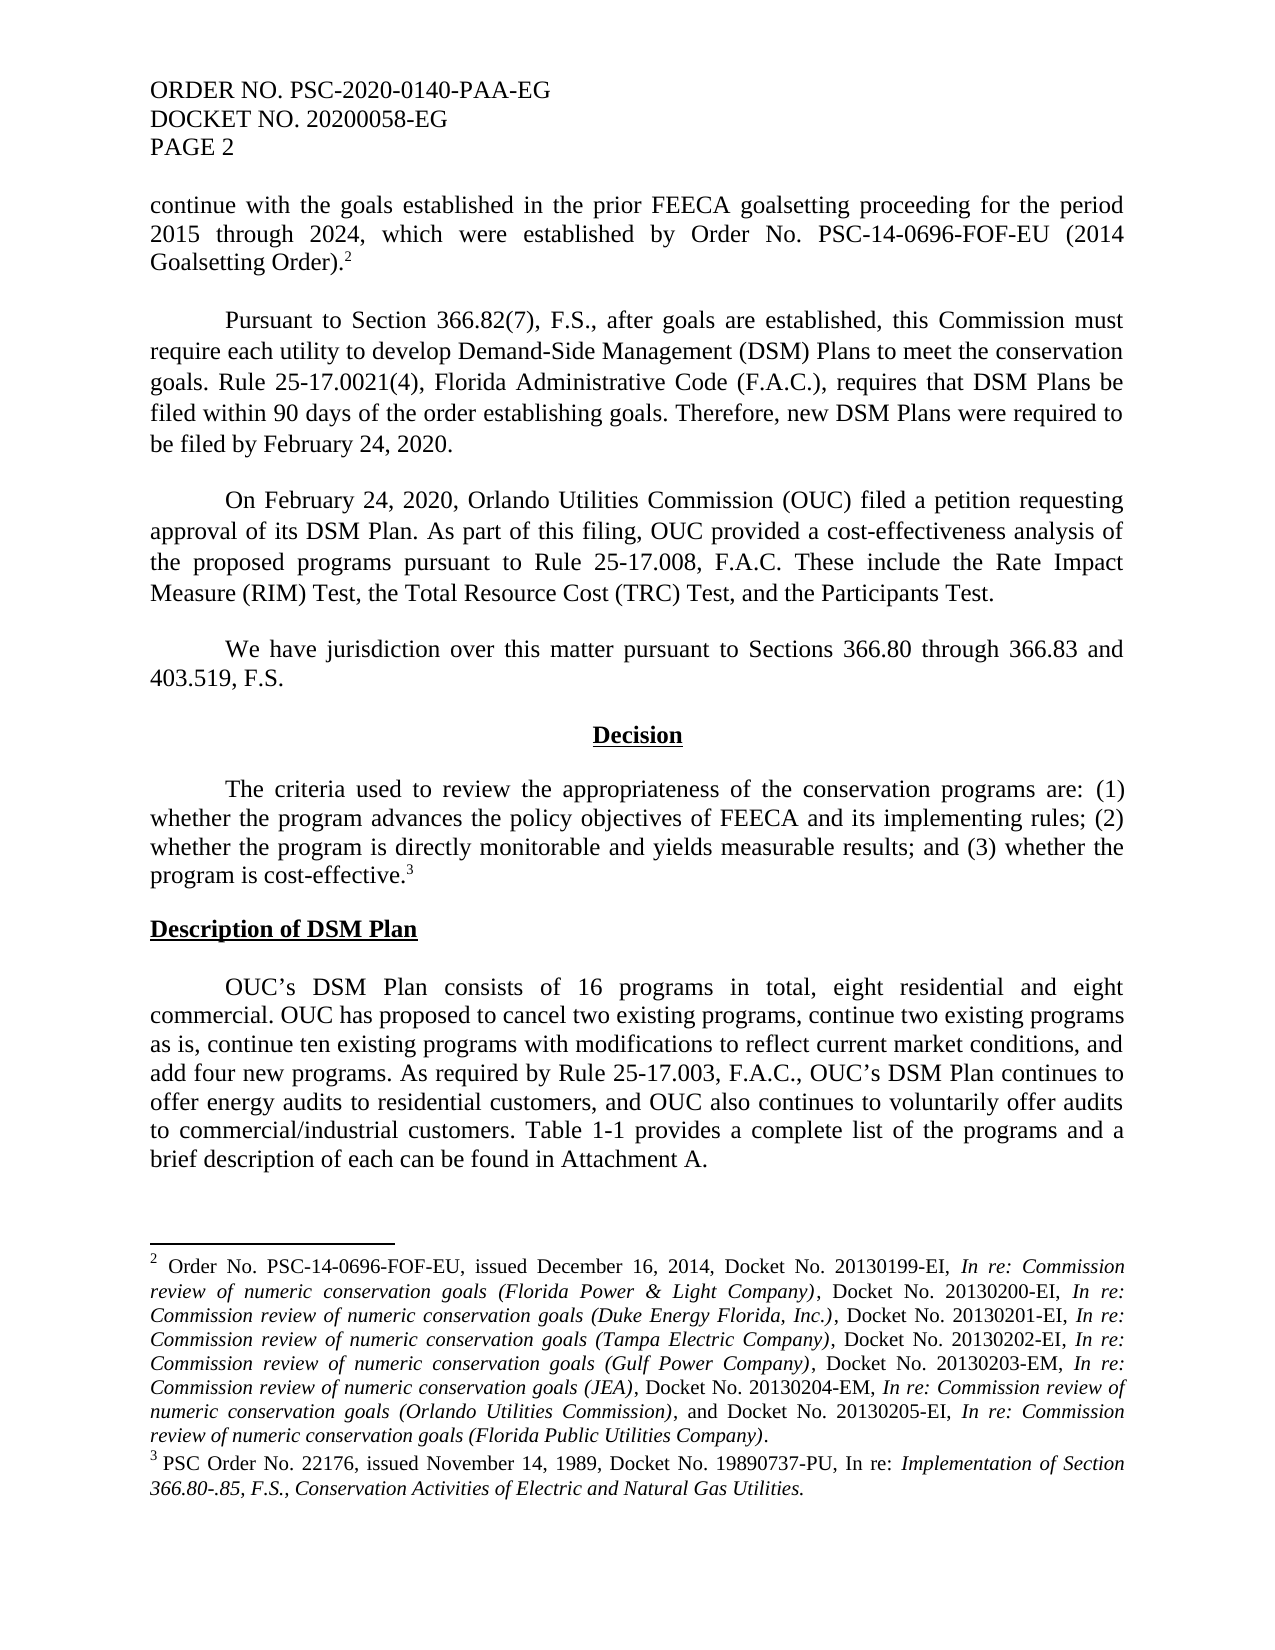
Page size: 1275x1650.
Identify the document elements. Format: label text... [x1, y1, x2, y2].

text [150, 190, 1125, 276]
text Pursuant to Section 366.82(7), F.S., after goals are established, this Commission must require each utility to develop Demand-Side Management (DSM) Plans to meet the conservation goals. Rule 25-17.0021(4), Florida Administrative Code (F.A.C.), requires that DSM Plans be filed within 90 days of the order establishing goals. Therefore, new DSM Plans were required to be filed by February 24, 2020. [150, 305, 1125, 458]
text We have jurisdiction over this matter pursuant to Sections 366.80 through 366.83 and 403.519, F.S. [150, 634, 1125, 692]
text The criteria used to review the appropriateness of the conservation programs are: (1) whether the program advances the policy objectives of FEECA and its implementing rules; (2) whether the program is directly monitorable and yields measurable results; and (3) whether the program is cost-effective. [150, 774, 1096, 803]
text OUC’s DSM Plan consists of 16 programs in total, eight residential and eight commercial. OUC has proposed to cancel two existing programs, continue two existing programs as is, continue ten existing programs with modifications to reflect current market conditions, and add four new programs. As required by Rule 25-17.003, F.A.C., OUC’s DSM Plan continues to offer energy audits to residential customers, and OUC also continues to voluntarily offer audits to commercial/industrial customers. Table 1-1 provides a complete list of the programs and a brief description of each can be found in Attachment A. [150, 972, 1125, 1173]
text On February 24, 2020, Orlando Utilities Commission (OUC) filed a petition requesting approval of its DSM Plan. As part of this filing, OUC provided a cost-effectiveness analysis of the proposed programs pursuant to Rule 25-17.008, F.A.C. These include the Rate Impact Measure (RIM) Test, the Total Resource Cost (TRC) Test, and the Participants Test. [150, 485, 1125, 607]
text Description of DSM Plan [150, 914, 1125, 943]
text The criteria used to review the appropriateness of the conservation programs are: (1) whether the program advances the policy objectives of FEECA and its implementing rules; (2) whether the program is directly monitorable and yields measurable results; and (3) whether the program is cost-effective. [351, 861, 1125, 889]
text Decision [150, 721, 1125, 749]
